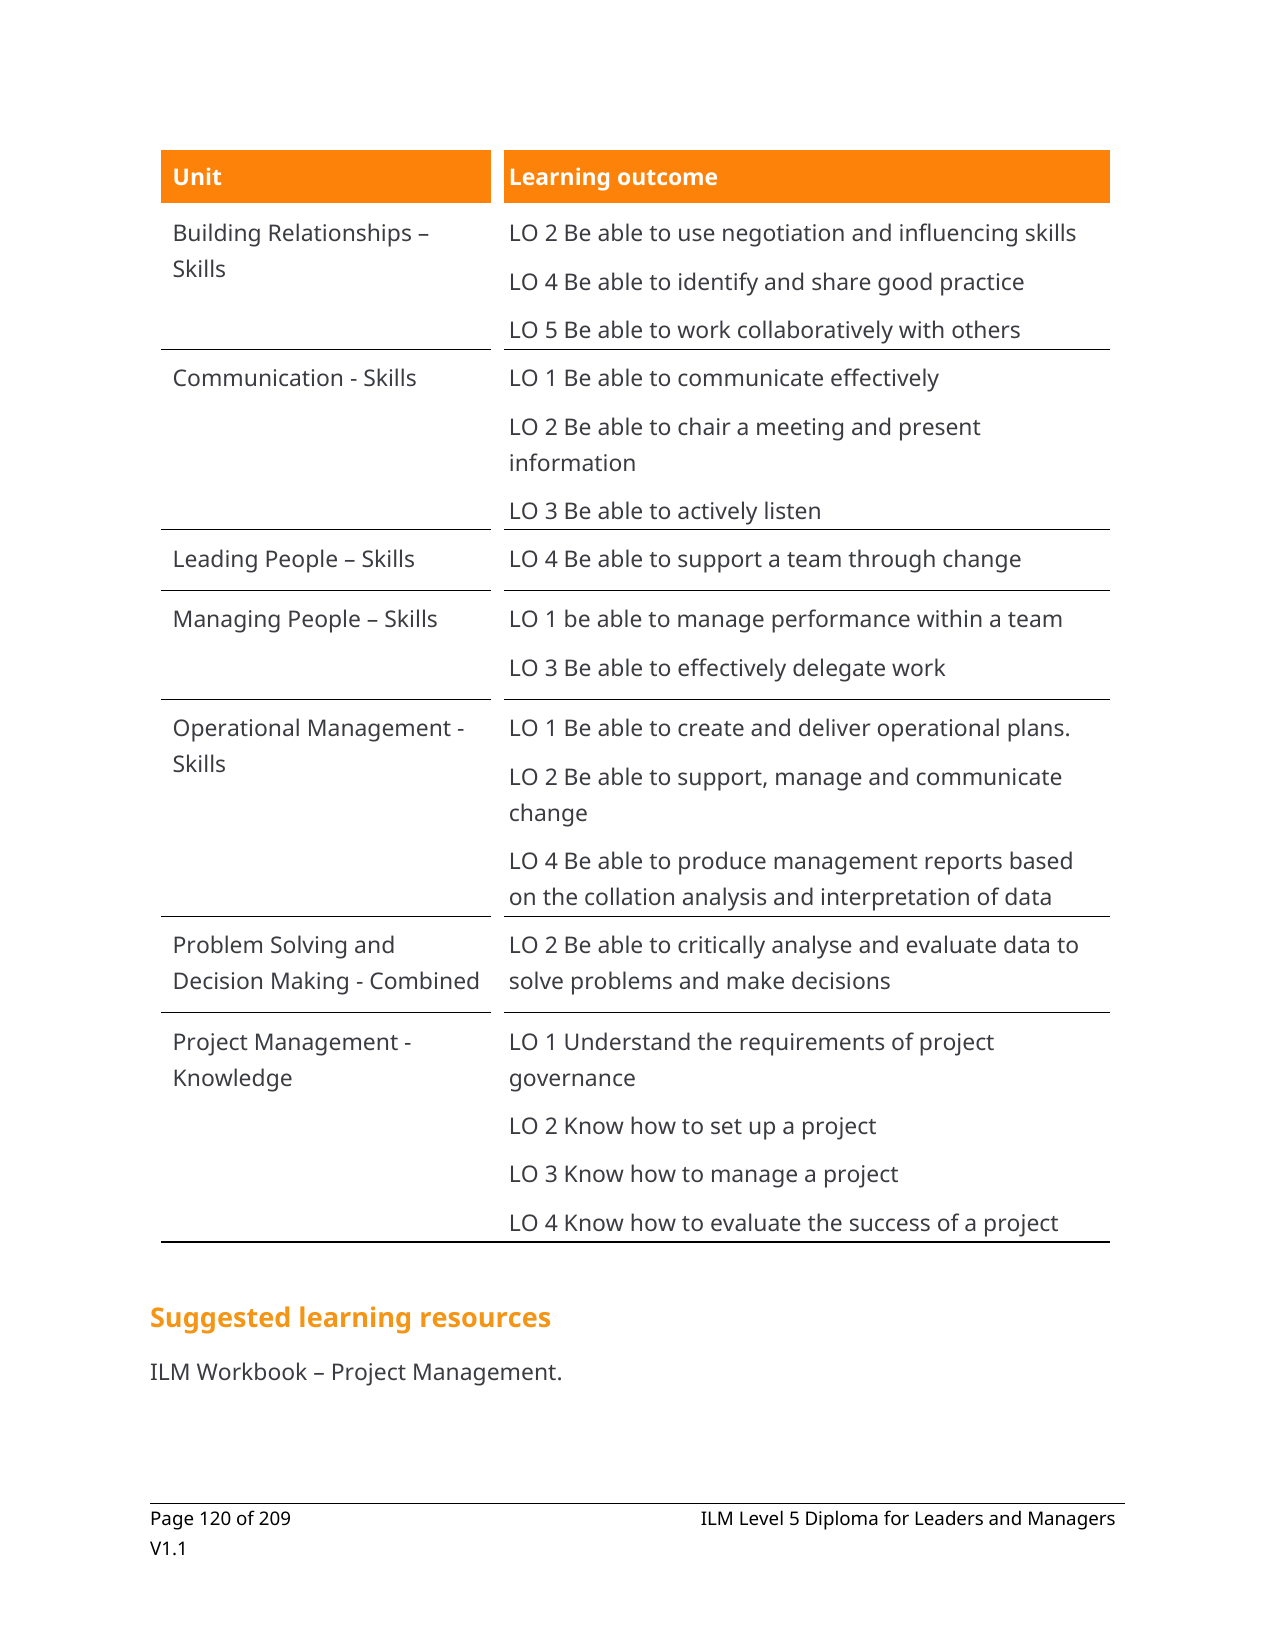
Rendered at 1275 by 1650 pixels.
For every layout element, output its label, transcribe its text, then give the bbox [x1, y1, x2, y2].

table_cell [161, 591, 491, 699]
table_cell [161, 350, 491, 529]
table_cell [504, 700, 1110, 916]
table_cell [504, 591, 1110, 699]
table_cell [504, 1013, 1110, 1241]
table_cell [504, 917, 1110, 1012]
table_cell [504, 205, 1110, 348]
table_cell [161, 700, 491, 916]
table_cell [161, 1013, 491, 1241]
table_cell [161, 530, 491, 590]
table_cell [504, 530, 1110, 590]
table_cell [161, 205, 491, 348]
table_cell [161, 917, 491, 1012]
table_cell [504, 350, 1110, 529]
text ILM Workbook – Project Management. [150, 1356, 1125, 1388]
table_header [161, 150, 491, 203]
text Suggested learning resources [150, 1299, 1125, 1336]
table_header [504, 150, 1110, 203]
